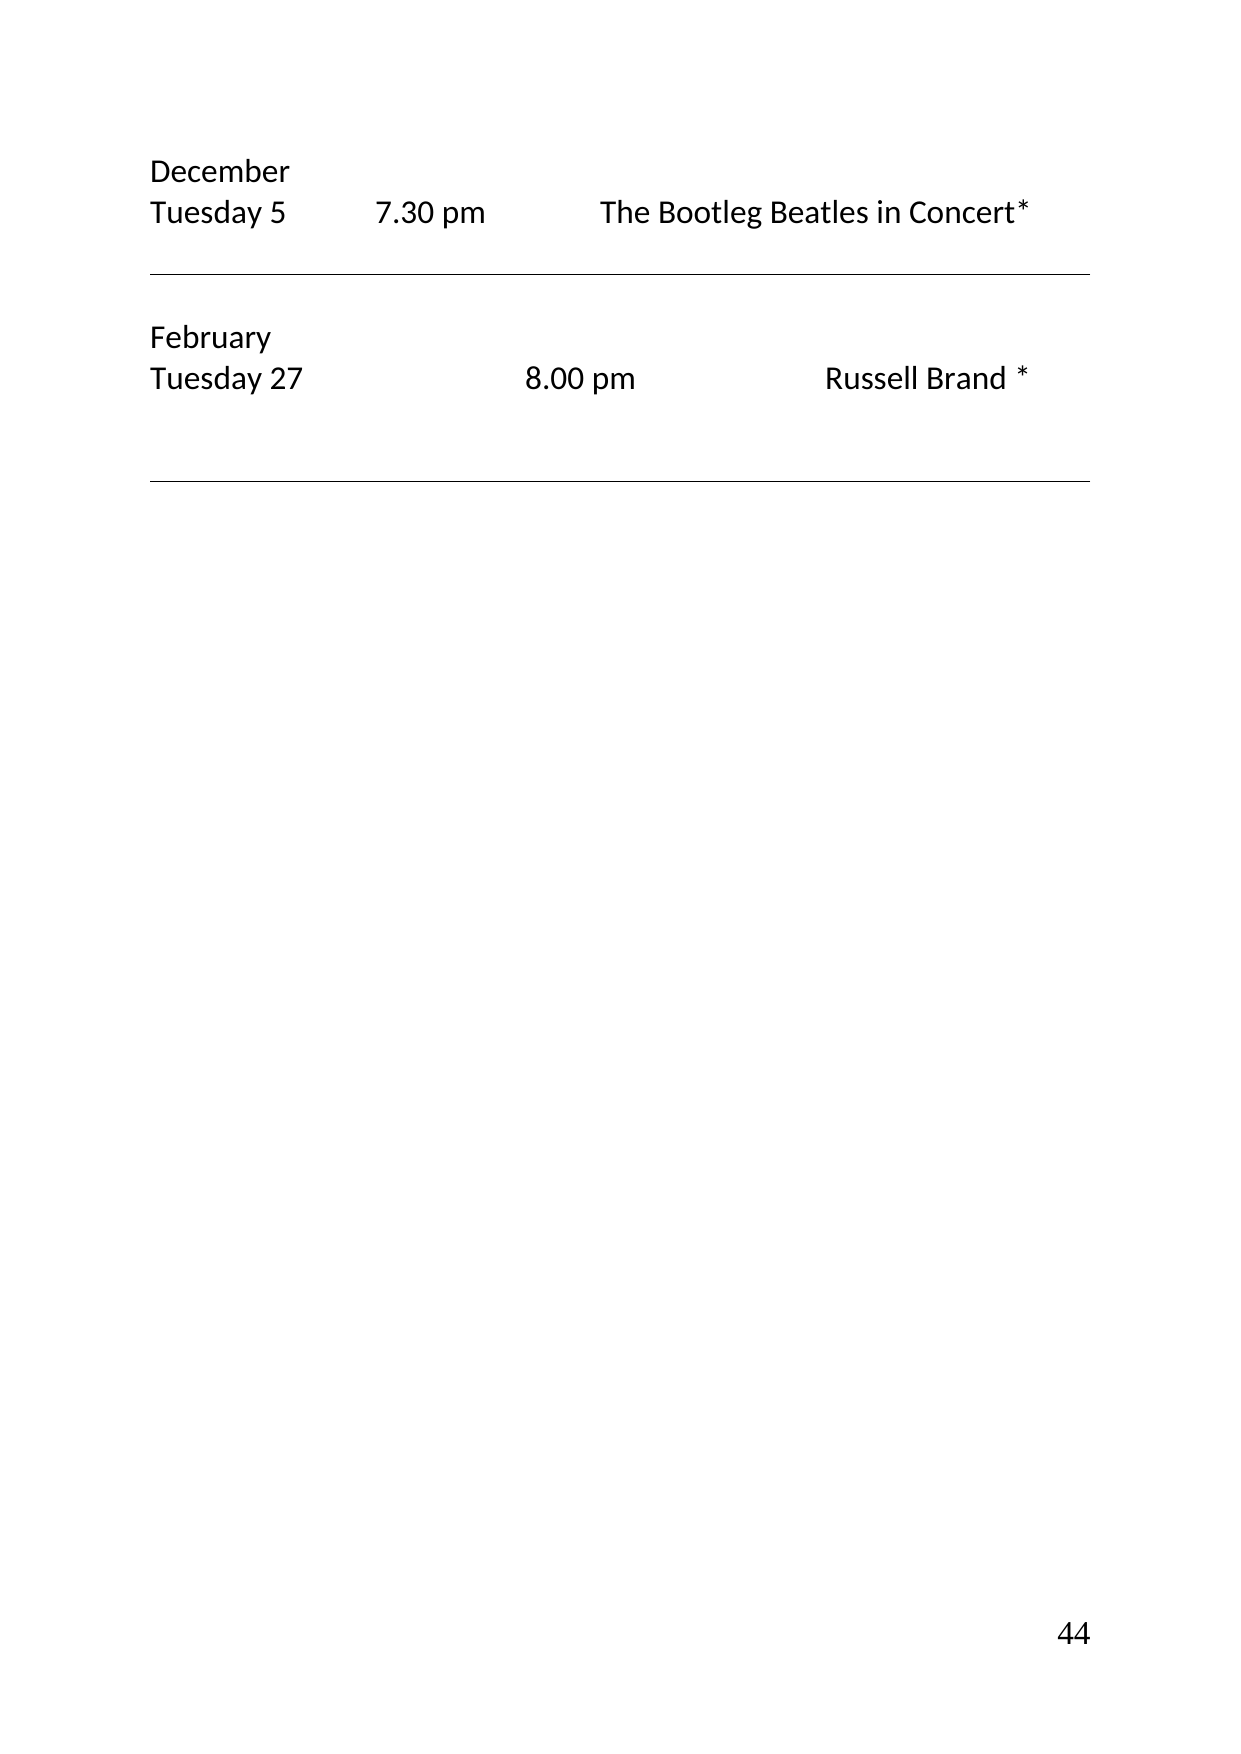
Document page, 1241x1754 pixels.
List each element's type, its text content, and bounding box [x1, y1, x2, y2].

text December [150, 150, 1090, 191]
text Tuesday 5 7.30 pm The Bootleg Beatles in Concert* [150, 191, 1090, 231]
text Tuesday 27 8.00 pm Russell Brand * [150, 357, 1090, 397]
text February [150, 316, 1090, 357]
